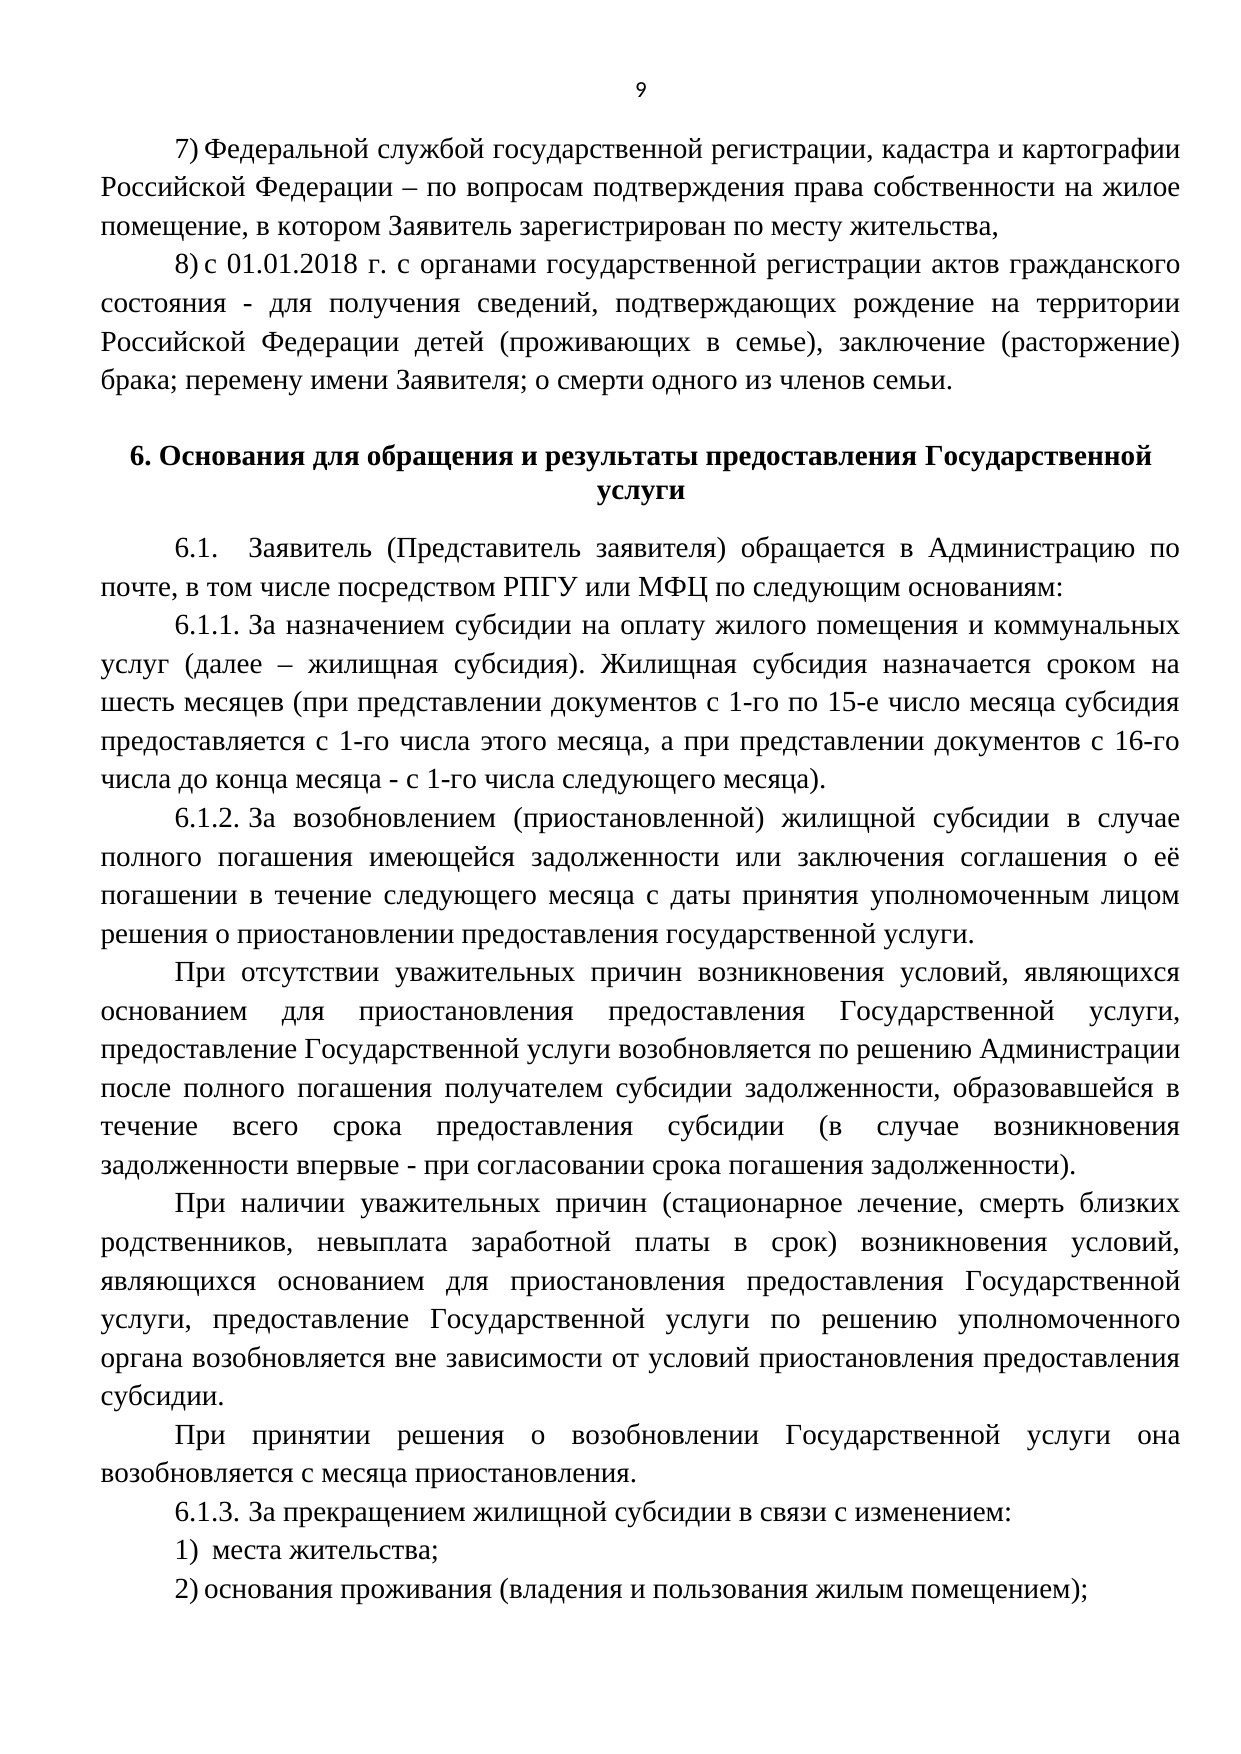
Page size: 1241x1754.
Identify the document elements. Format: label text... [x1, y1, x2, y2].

list с 01.01.2018 г. с органами государственной регистрации актов гражданского состояния - для получения сведений, подтверждающих рождение на территории Российской Федерации детей (проживающих в семье), заключение (расторжение) брака; перемену имени Заявителя; о смерти одного из членов семьи. [100, 247, 1181, 396]
text Заявитель (Представитель заявителя) обращается в Администрацию по почте, в том числе посредством РПГУ или МФЦ по следующим основаниям: [100, 530, 1181, 602]
text За возобновлением (приостановленной) жилищной субсидии в случае полного погашения имеющейся задолженности или заключения соглашения о её погашении в течение следующего месяца с даты принятия уполномоченным лицом решения о приостановлении предоставления государственной услуги. [100, 800, 1181, 949]
list места жительства; [174, 1532, 1181, 1566]
list Федеральной службой государственной регистрации, кадастра и картографии Российской Федерации – по вопросам подтверждения права собственности на жилое помещение, в котором Заявитель зарегистрирован по месту жительства, [100, 131, 1181, 242]
list При наличии уважительных причин (стационарное лечение, смерть близких родственников, невыплата заработной платы в срок) возникновения условий, являющихся основанием для приостановления предоставления Государственной услуги, предоставление Государственной услуги по решению уполномоченного органа возобновляется вне зависимости от условий приостановления предоставления субсидии. [100, 1186, 1181, 1412]
list основания проживания (владения и пользования жилым помещением); [100, 1571, 1181, 1604]
list При принятии решения о возобновлении Государственной услуги она возобновляется с месяца приостановления. [100, 1417, 1181, 1489]
text Основания для обращения и результаты предоставления Государственной услуги [100, 438, 1181, 505]
text За назначением субсидии на оплату жилого помещения и коммунальных услуг (далее – жилищная субсидия). Жилищная субсидия назначается сроком на шесть месяцев (при представлении документов с 1-го по 15-е число месяца субсидия предоставляется с 1-го числа этого месяца, а при представлении документов с 16-го числа до конца месяца - с 1-го числа следующего месяца). [100, 607, 1181, 795]
list При отсутствии уважительных причин возникновения условий, являющихся основанием для приостановления предоставления Государственной услуги, предоставление Государственной услуги возобновляется по решению Администрации после полного погашения получателем субсидии задолженности, образовавшейся в течение всего срока предоставления субсидии (в случае возникновения задолженности впервые - при согласовании срока погашения задолженности). [100, 954, 1181, 1181]
text За прекращением жилищной субсидии в связи с изменением: [100, 1494, 1181, 1527]
